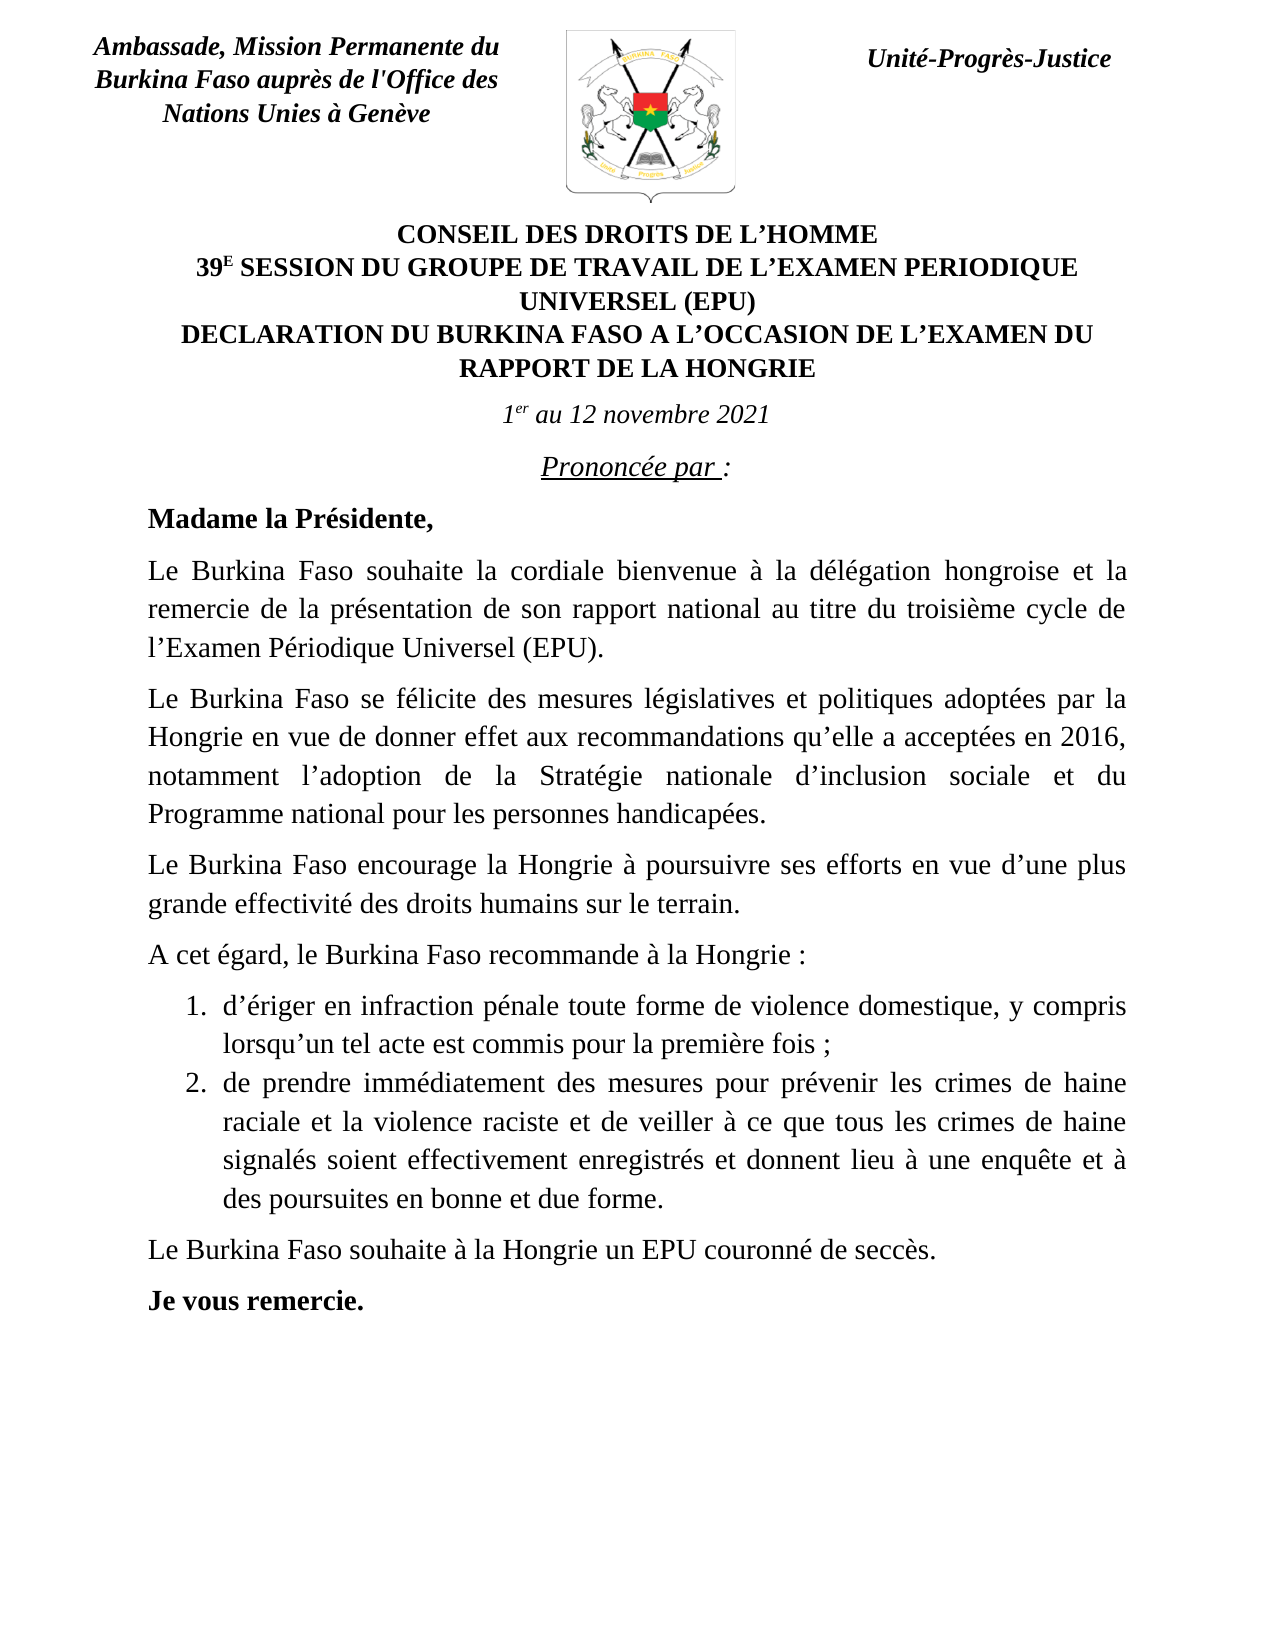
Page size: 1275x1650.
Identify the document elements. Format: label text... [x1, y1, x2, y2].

text Le Burkina Faso encourage la Hongrie à poursuivre ses efforts en vue d’une plus grande effectivité des droits humains sur le terrain. [148, 847, 1127, 919]
text Le Burkina Faso souhaite à la Hongrie un EPU couronné de seccès. [148, 1232, 1127, 1265]
list d’ériger en infraction pénale toute forme de violence domestique, y compris lorsqu’un tel acte est commis pour la première fois ; [185, 988, 1127, 1060]
text CONSEIL DES DROITS DE L’HOMME [148, 148, 1127, 249]
text Je vous remercie. [148, 1283, 1127, 1316]
text DECLARATION DU BURKINA FASO A L’OCCASION DE L’EXAMEN DU RAPPORT DE LA HONGRIE [148, 319, 1127, 383]
text Le Burkina Faso se félicite des mesures législatives et politiques adoptées par la Hongrie en vue de donner effet aux recommandations qu’elle a acceptées en 2016, notamment l’adoption de la Stratégie nationale d’inclusion sociale et du Programme national pour les personnes handicapées. [148, 681, 1127, 830]
text Prononcée par : [148, 449, 1127, 482]
picture [565, 29, 736, 203]
text A cet égard, le Burkina Faso recommande à la Hongrie : [148, 937, 1127, 971]
list de prendre immédiatement des mesures pour prévenir les crimes de haine raciale et la violence raciste et de veiller à ce que tous les crimes de haine signalés soient effectivement enregistrés et donnent lieu à une enquête et à des poursuites en bonne et due forme. [185, 1065, 1127, 1214]
text Madame la Présidente, [148, 502, 1127, 535]
text Le Burkina Faso souhaite la cordiale bienvenue à la délégation hongroise et la remercie de la présentation de son rapport national au titre du troisième cycle de l’Examen Périodique Universel (EPU). [148, 553, 1127, 663]
text 39E SESSION DU GROUPE DE TRAVAIL DE L’EXAMEN PERIODIQUE UNIVERSEL (EPU) [148, 252, 1127, 316]
text 1er au 12 novembre 2021 [148, 399, 1127, 430]
